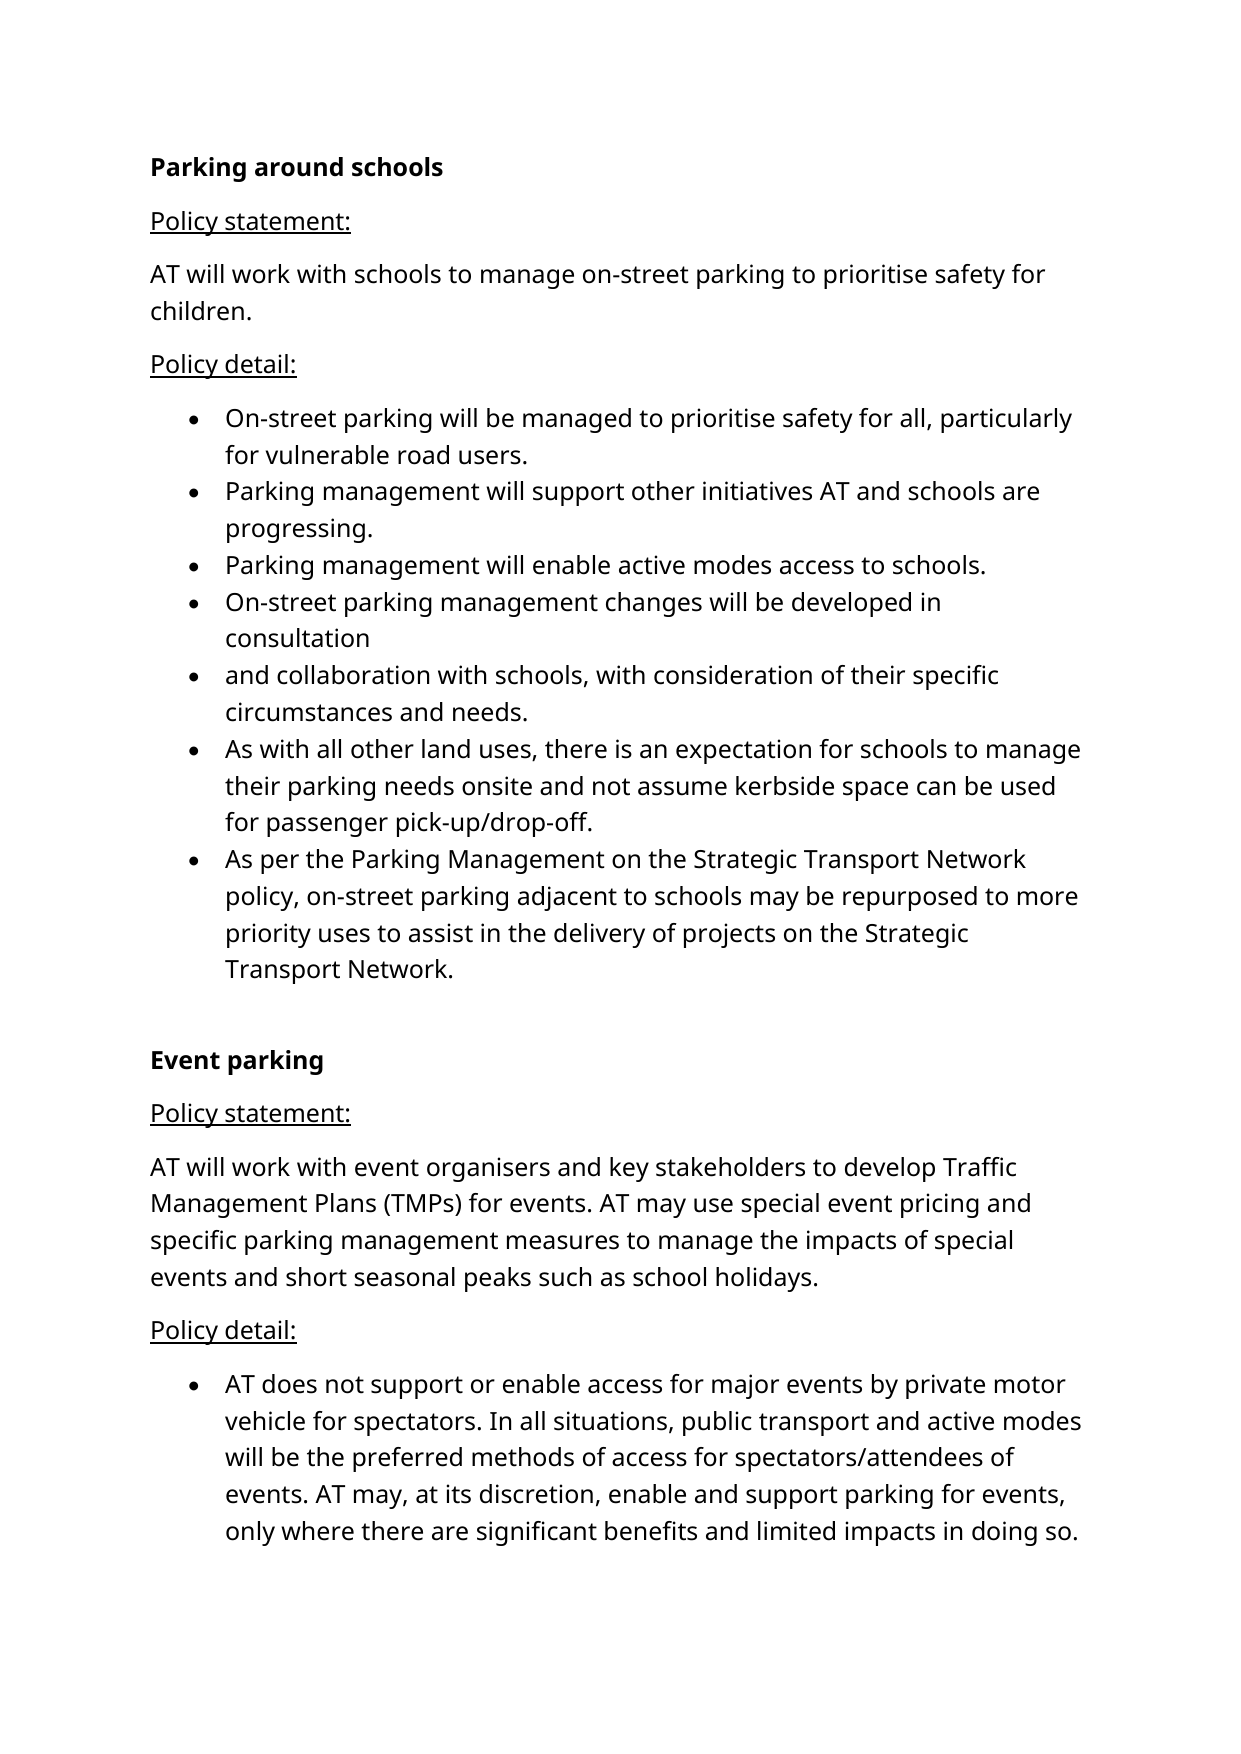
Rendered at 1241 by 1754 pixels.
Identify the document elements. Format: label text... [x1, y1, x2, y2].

text Parking around schools [150, 150, 1090, 184]
list Parking management will enable active modes access to schools. [187, 548, 1090, 582]
text Policy detail: [150, 1313, 1090, 1347]
text AT will work with event organisers and key stakeholders to develop Traffic Management Plans (TMPs) for events. AT may use special event pricing and specific parking management measures to manage the impacts of special events and short seasonal peaks such as school holidays. [150, 1149, 1090, 1293]
list As with all other land uses, there is an expectation for schools to manage their parking needs onsite and not assume kerbside space can be used for passenger pick-up/drop-off. [187, 731, 1090, 839]
text Policy statement: [150, 203, 1090, 237]
list AT does not support or enable access for major events by private motor vehicle for spectators. In all situations, public transport and active modes will be the preferred methods of access for spectators/attendees of events. AT may, at its discretion, enable and support parking for events, only where there are significant benefits and limited impacts in doing so. [187, 1366, 1090, 1547]
text AT will work with schools to manage on-street parking to prioritise safety for children. [150, 257, 1090, 328]
list Parking management will support other initiatives AT and schools are progressing. [187, 474, 1090, 545]
list and collaboration with schools, with consideration of their specific circumstances and needs. [187, 658, 1090, 729]
text Policy detail: [150, 347, 1090, 381]
list As per the Parking Management on the Strategic Transport Network policy, on-street parking adjacent to schools may be repurposed to more priority uses to assist in the delivery of projects on the Strategic Transport Network. [187, 842, 1090, 986]
text Event parking [150, 1042, 1090, 1076]
text Policy statement: [150, 1096, 1090, 1130]
list On-street parking management changes will be developed in consultation [187, 584, 1090, 655]
list On-street parking will be managed to prioritise safety for all, particularly for vulnerable road users. [187, 401, 1090, 471]
